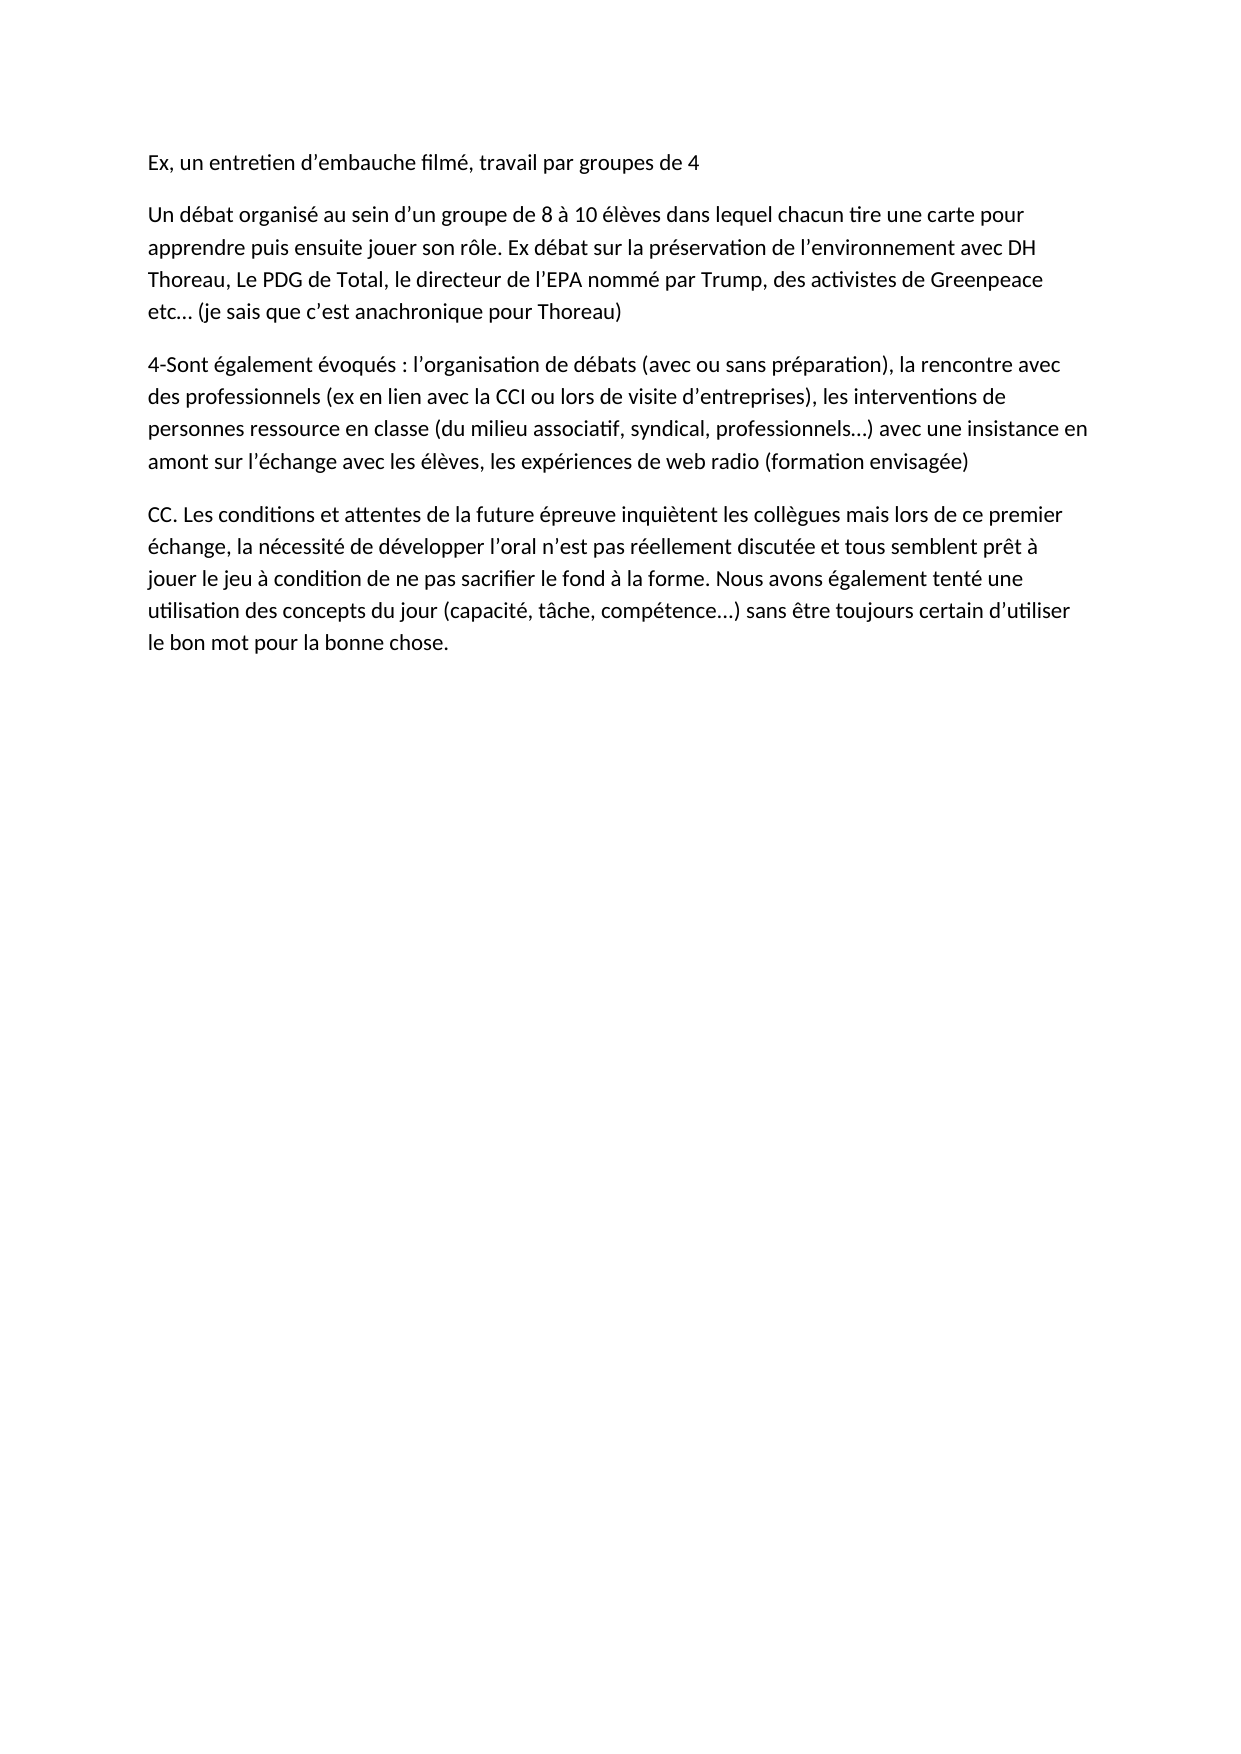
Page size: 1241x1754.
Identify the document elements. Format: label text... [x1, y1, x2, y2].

text 4-Sont également évoqués : l’organisation de débats (avec ou sans préparation), la rencontre avec des professionnels (ex en lien avec la CCI ou lors de visite d’entreprises), les interventions de personnes ressource en classe (du milieu associatif, syndical, professionnels…) avec une insistance en amont sur l’échange avec les élèves, les expériences de web radio (formation envisagée) [148, 350, 1093, 475]
text Ex, un entretien d’embauche filmé, travail par groupes de 4 [148, 148, 1093, 176]
text Un débat organisé au sein d’un groupe de 8 à 10 élèves dans lequel chacun tire une carte pour apprendre puis ensuite jouer son rôle. Ex débat sur la préservation de l’environnement avec DH Thoreau, Le PDG de Total, le directeur de l’EPA nommé par Trump, des activistes de Greenpeace etc… (je sais que c’est anachronique pour Thoreau) [148, 201, 1093, 325]
text CC. Les conditions et attentes de la future épreuve inquiètent les collègues mais lors de ce premier échange, la nécessité de développer l’oral n’est pas réellement discutée et tous semblent prêt à jouer le jeu à condition de ne pas sacrifier le fond à la forme. Nous avons également tenté une utilisation des concepts du jour (capacité, tâche, compétence...) sans être toujours certain d’utiliser le bon mot pour la bonne chose. [148, 500, 1093, 657]
